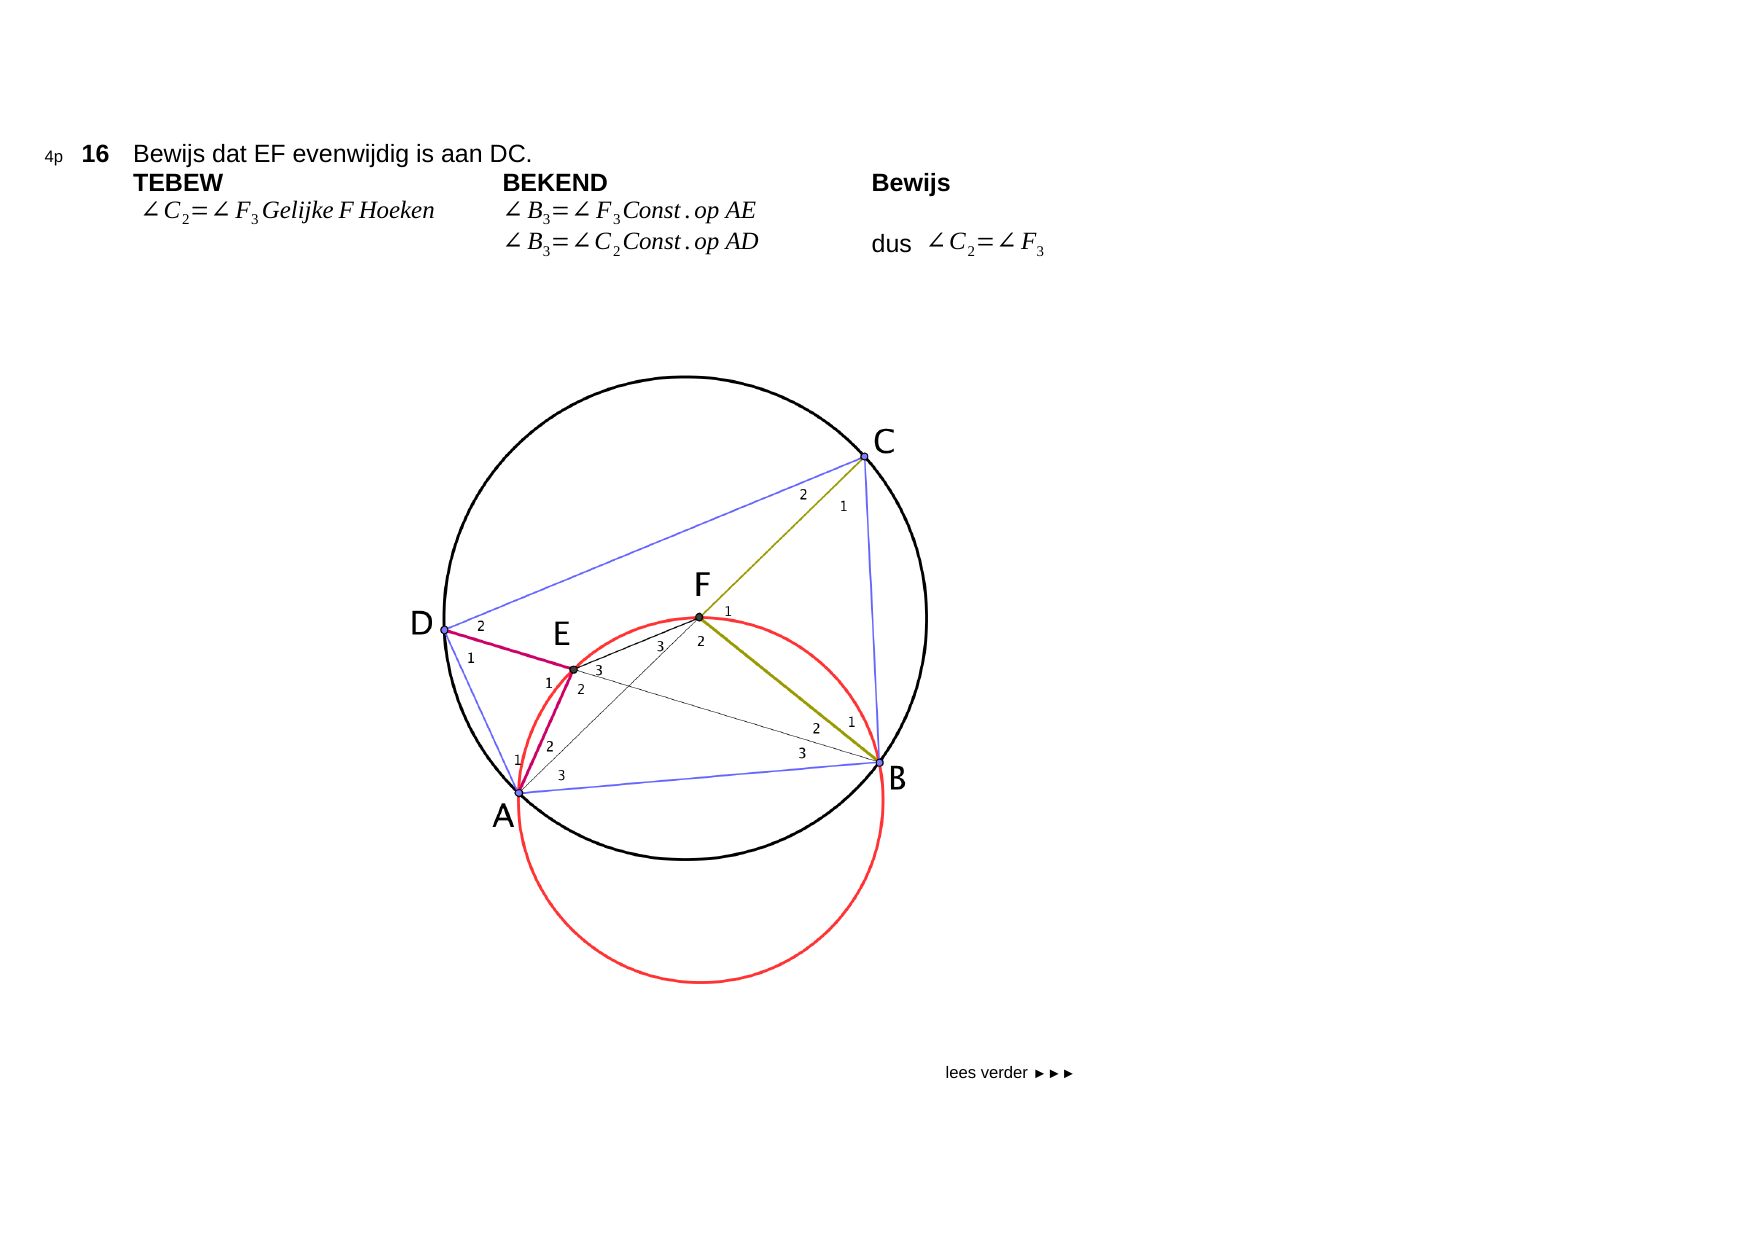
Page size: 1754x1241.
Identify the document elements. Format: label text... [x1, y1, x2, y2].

text lees verder ►►► [883, 1063, 1606, 1082]
picture [132, 278, 1141, 1025]
text dus [133, 228, 1606, 259]
text 4p 16 Bewijs dat EF evenwijdig is aan DC. [44, 139, 1606, 168]
text TEBEW BEKEND Bewijs [133, 168, 1606, 197]
